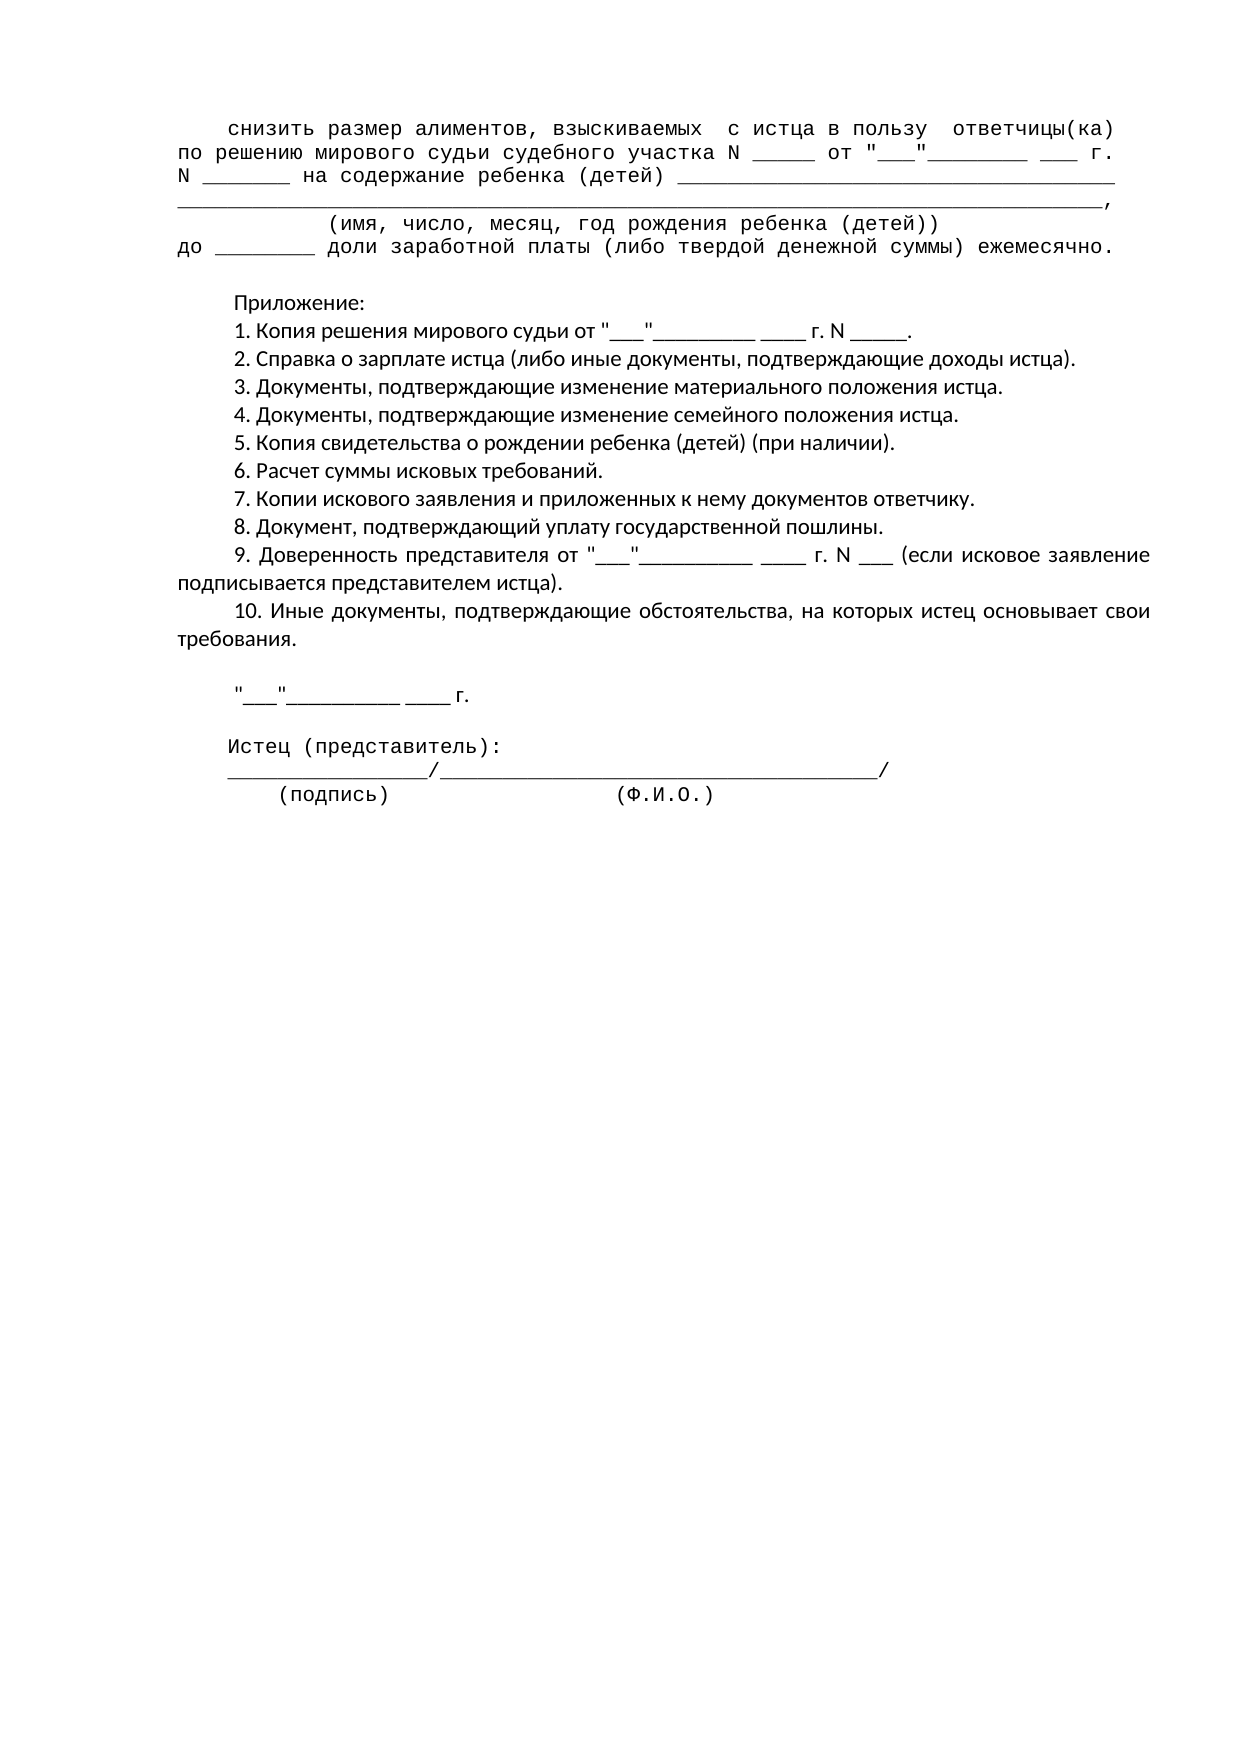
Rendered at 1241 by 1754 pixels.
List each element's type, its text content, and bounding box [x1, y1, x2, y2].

text (подпись) (Ф.И.О.) [177, 784, 1152, 807]
text до ________ доли заработной платы (либо твердой денежной суммы) ежемесячно. [177, 236, 1152, 260]
text Истец (представитель): [177, 736, 1152, 760]
text по решению мирового судьи судебного участка N _____ от "___"________ ___ г. [177, 142, 1152, 165]
text "___"__________ ____ г. [177, 680, 1152, 708]
text 1. Копия решения мирового судьи от "___"_________ ____ г. N _____. [177, 316, 1152, 344]
text 2. Справка о зарплате истца (либо иные документы, подтверждающие доходы истца). [177, 344, 1152, 372]
text 6. Расчет суммы исковых требований. [177, 456, 1152, 484]
text снизить размер алиментов, взыскиваемых с истца в пользу ответчицы(ка) [177, 118, 1152, 142]
text 9. Доверенность представителя от "___"__________ ____ г. N ___ (если исковое заявление подписывается представителем истца). [177, 540, 1152, 596]
text N _______ на содержание ребенка (детей) ___________________________________ [177, 165, 1152, 189]
text Приложение: [177, 288, 1152, 316]
text 7. Копии искового заявления и приложенных к нему документов ответчику. [177, 484, 1152, 512]
text ________________/___________________________________/ [177, 760, 1152, 784]
text 5. Копия свидетельства о рождении ребенка (детей) (при наличии). [177, 428, 1152, 456]
text 3. Документы, подтверждающие изменение материального положения истца. [177, 372, 1152, 400]
text 10. Иные документы, подтверждающие обстоятельства, на которых истец основывает свои требования. [177, 596, 1152, 652]
text 4. Документы, подтверждающие изменение семейного положения истца. [177, 400, 1152, 428]
text 8. Документ, подтверждающий уплату государственной пошлины. [177, 512, 1152, 540]
text __________________________________________________________________________, [177, 189, 1152, 213]
text (имя, число, месяц, год рождения ребенка (детей)) [177, 213, 1152, 236]
